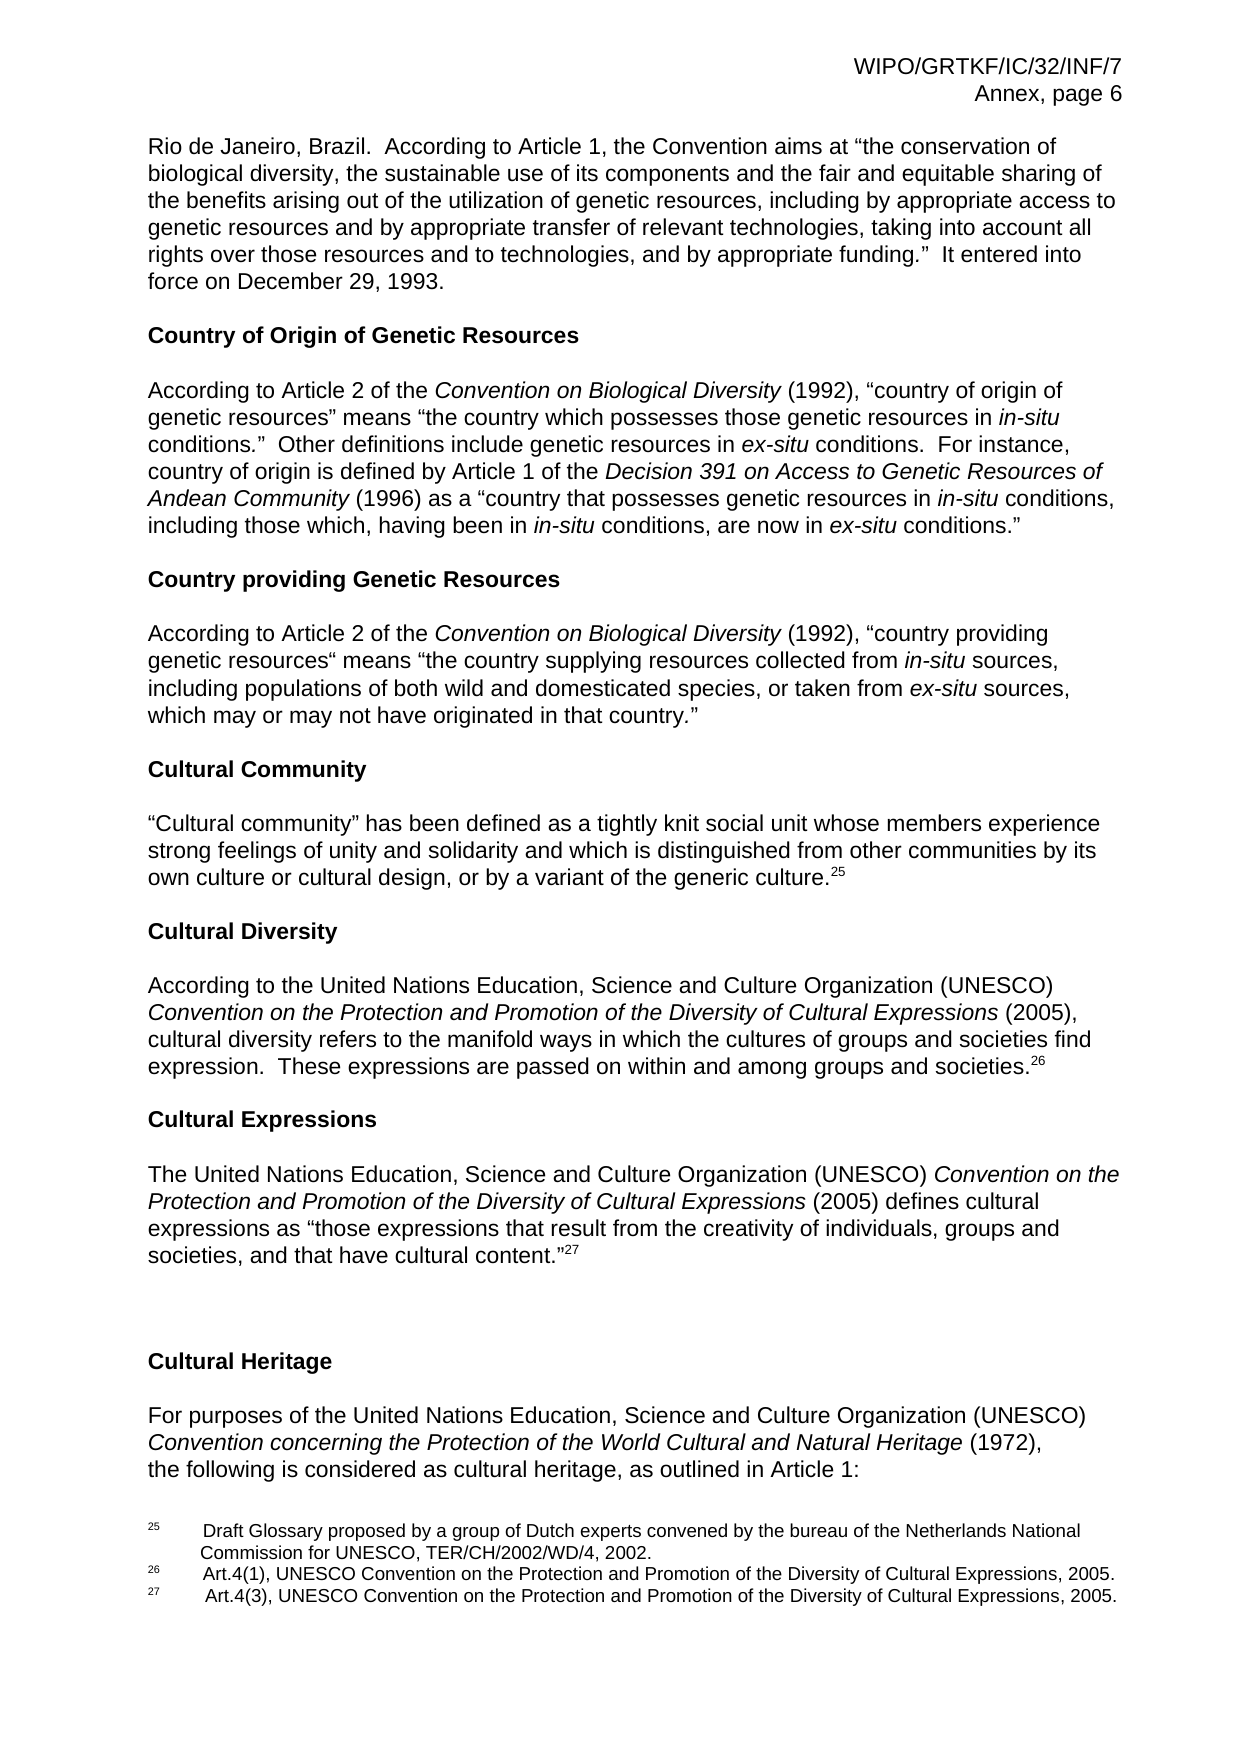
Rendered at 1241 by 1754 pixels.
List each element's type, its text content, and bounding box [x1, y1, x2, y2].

text Country providing Genetic Resources [148, 566, 1122, 593]
text According to the United Nations Education, Science and Culture Organization (UNESCO) Convention on the Protection and Promotion of the Diversity of Cultural Expressions (2005), cultural diversity refers to the manifold ways in which the cultures of groups and societies find expression. These expressions are passed on within and among groups and societies. [148, 971, 1122, 1079]
text “Cultural community” has been defined as a tightly knit social unit whose members experience strong feelings of unity and solidarity and which is distinguished from other communities by its own culture or cultural design, or by a variant of the generic culture. [148, 809, 1122, 891]
text For purposes of the United Nations Education, Science and Culture Organization (UNESCO) Convention concerning the Protection of the World Cultural and Natural Heritage (1972), the following is considered as cultural heritage, as outlined in Article 1: [148, 1401, 1122, 1483]
text According to Article 2 of the Convention on Biological Diversity (1992), “country providing genetic resources“ means “the country supplying resources collected from in-situ sources, including populations of both wild and domesticated species, or taken from ex-situ sources, which may or may not have originated in that country.” [148, 620, 1122, 728]
text Country of Origin of Genetic Resources [148, 322, 1122, 349]
text Cultural Heritage [148, 1347, 1122, 1374]
text According to Article 2 of the Convention on Biological Diversity (1992), “country of origin of genetic resources” means “the country which possesses those genetic resources in in-situ conditions.” Other definitions include genetic resources in ex-situ conditions. For instance, country of origin is defined by Article 1 of the Decision 391 on Access to Genetic Resources of Andean Community (1996) as a “country that possesses genetic resources in in-situ conditions, including those which, having been in in-situ conditions, are now in ex-situ conditions.” [148, 376, 1122, 538]
text Cultural Diversity [148, 917, 1122, 944]
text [148, 132, 1122, 295]
text The United Nations Education, Science and Culture Organization (UNESCO) Convention on the Protection and Promotion of the Diversity of Cultural Expressions (2005) defines cultural expressions as “those expressions that result from the creativity of individuals, groups and societies, and that have cultural content.” [148, 1160, 1122, 1268]
text Cultural Expressions [148, 1106, 1122, 1133]
text Cultural Community [148, 755, 1122, 782]
